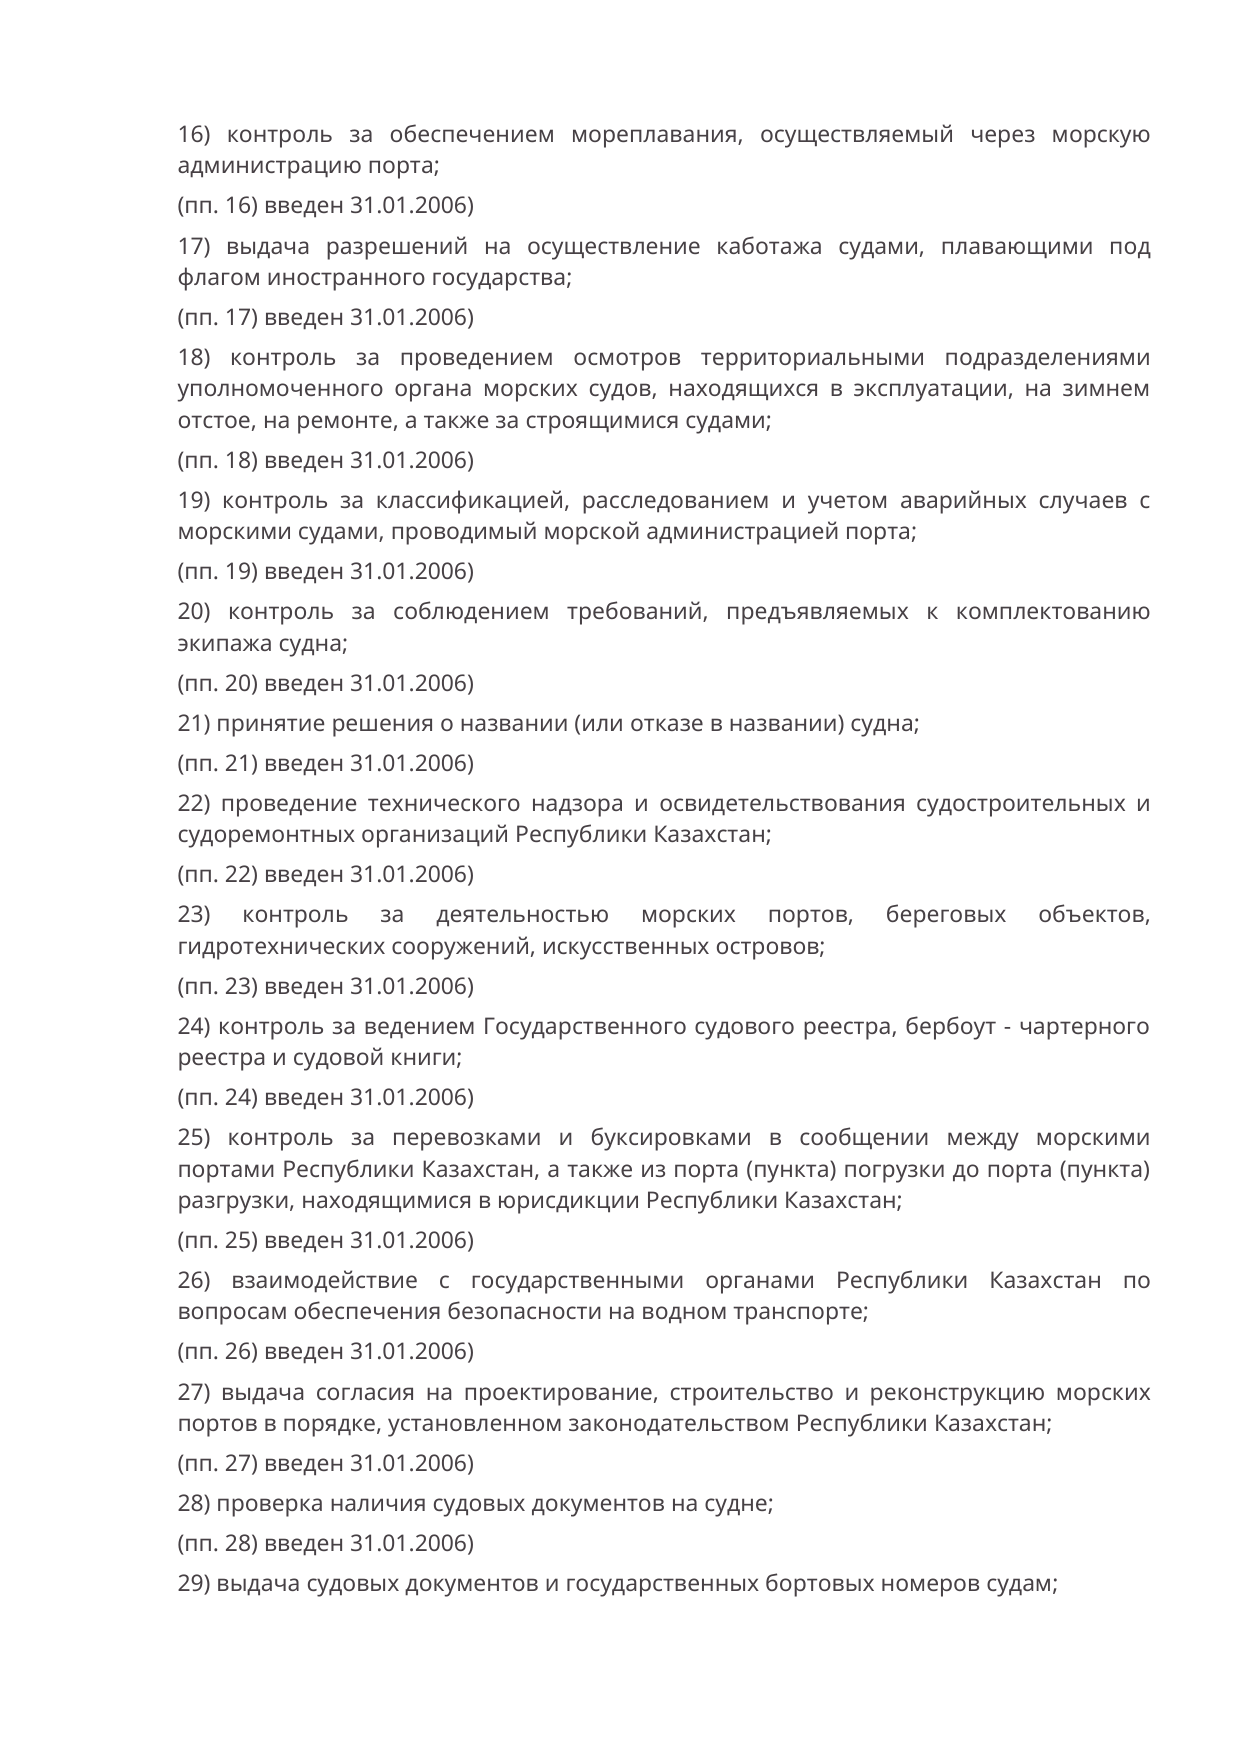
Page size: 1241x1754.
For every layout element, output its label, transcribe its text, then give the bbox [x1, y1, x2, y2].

text (пп. 27) введен 31.01.2006) [177, 1447, 1152, 1478]
text (пп. 17) введен 31.01.2006) [177, 301, 1152, 332]
text (пп. 20) введен 31.01.2006) [177, 667, 1152, 698]
text (пп. 18) введен 31.01.2006) [177, 444, 1152, 475]
text (пп. 26) введен 31.01.2006) [177, 1335, 1152, 1367]
text 25) контроль за перевозками и буксировками в сообщении между морскими портами Республики Казахстан, а также из порта (пункта) погрузки до порта (пункта) разгрузки, находящимися в юрисдикции Республики Казахстан; [177, 1121, 1152, 1215]
text (пп. 19) введен 31.01.2006) [177, 555, 1152, 586]
text (пп. 16) введен 31.01.2006) [177, 189, 1152, 221]
text 29) выдача судовых документов и государственных бортовых номеров судам; [177, 1567, 1152, 1598]
text 27) выдача согласия на проектирование, строительство и реконструкцию морских портов в порядке, установленном законодательством Республики Казахстан; [177, 1375, 1152, 1438]
text 18) контроль за проведением осмотров территориальными подразделениями уполномоченного органа морских судов, находящихся в эксплуатации, на зимнем отстое, на ремонте, а также за строящимися судами; [177, 341, 1152, 435]
text 24) контроль за ведением Государственного судового реестра, бербоут - чартерного реестра и судовой книги; [177, 1010, 1152, 1072]
text 21) принятие решения о названии (или отказе в названии) судна; [177, 707, 1152, 738]
text (пп. 24) введен 31.01.2006) [177, 1081, 1152, 1112]
text 20) контроль за соблюдением требований, предъявляемых к комплектованию экипажа судна; [177, 595, 1152, 658]
text 23) контроль за деятельностью морских портов, береговых объектов, гидротехнических сооружений, искусственных островов; [177, 898, 1152, 961]
text (пп. 22) введен 31.01.2006) [177, 858, 1152, 889]
text 16) контроль за обеспечением мореплавания, осуществляемый через морскую администрацию порта; [177, 118, 1152, 181]
text 19) контроль за классификацией, расследованием и учетом аварийных случаев с морскими судами, проводимый морской администрацией порта; [177, 484, 1152, 546]
text 26) взаимодействие с государственными органами Республики Казахстан по вопросам обеспечения безопасности на водном транспорте; [177, 1264, 1152, 1326]
text (пп. 23) введен 31.01.2006) [177, 970, 1152, 1001]
text (пп. 21) введен 31.01.2006) [177, 747, 1152, 778]
text 17) выдача разрешений на осуществление каботажа судами, плавающими под флагом иностранного государства; [177, 229, 1152, 292]
text (пп. 28) введен 31.01.2006) [177, 1527, 1152, 1558]
text 28) проверка наличия судовых документов на судне; [177, 1487, 1152, 1518]
text (пп. 25) введен 31.01.2006) [177, 1224, 1152, 1255]
text 22) проведение технического надзора и освидетельствования судостроительных и судоремонтных организаций Республики Казахстан; [177, 787, 1152, 849]
